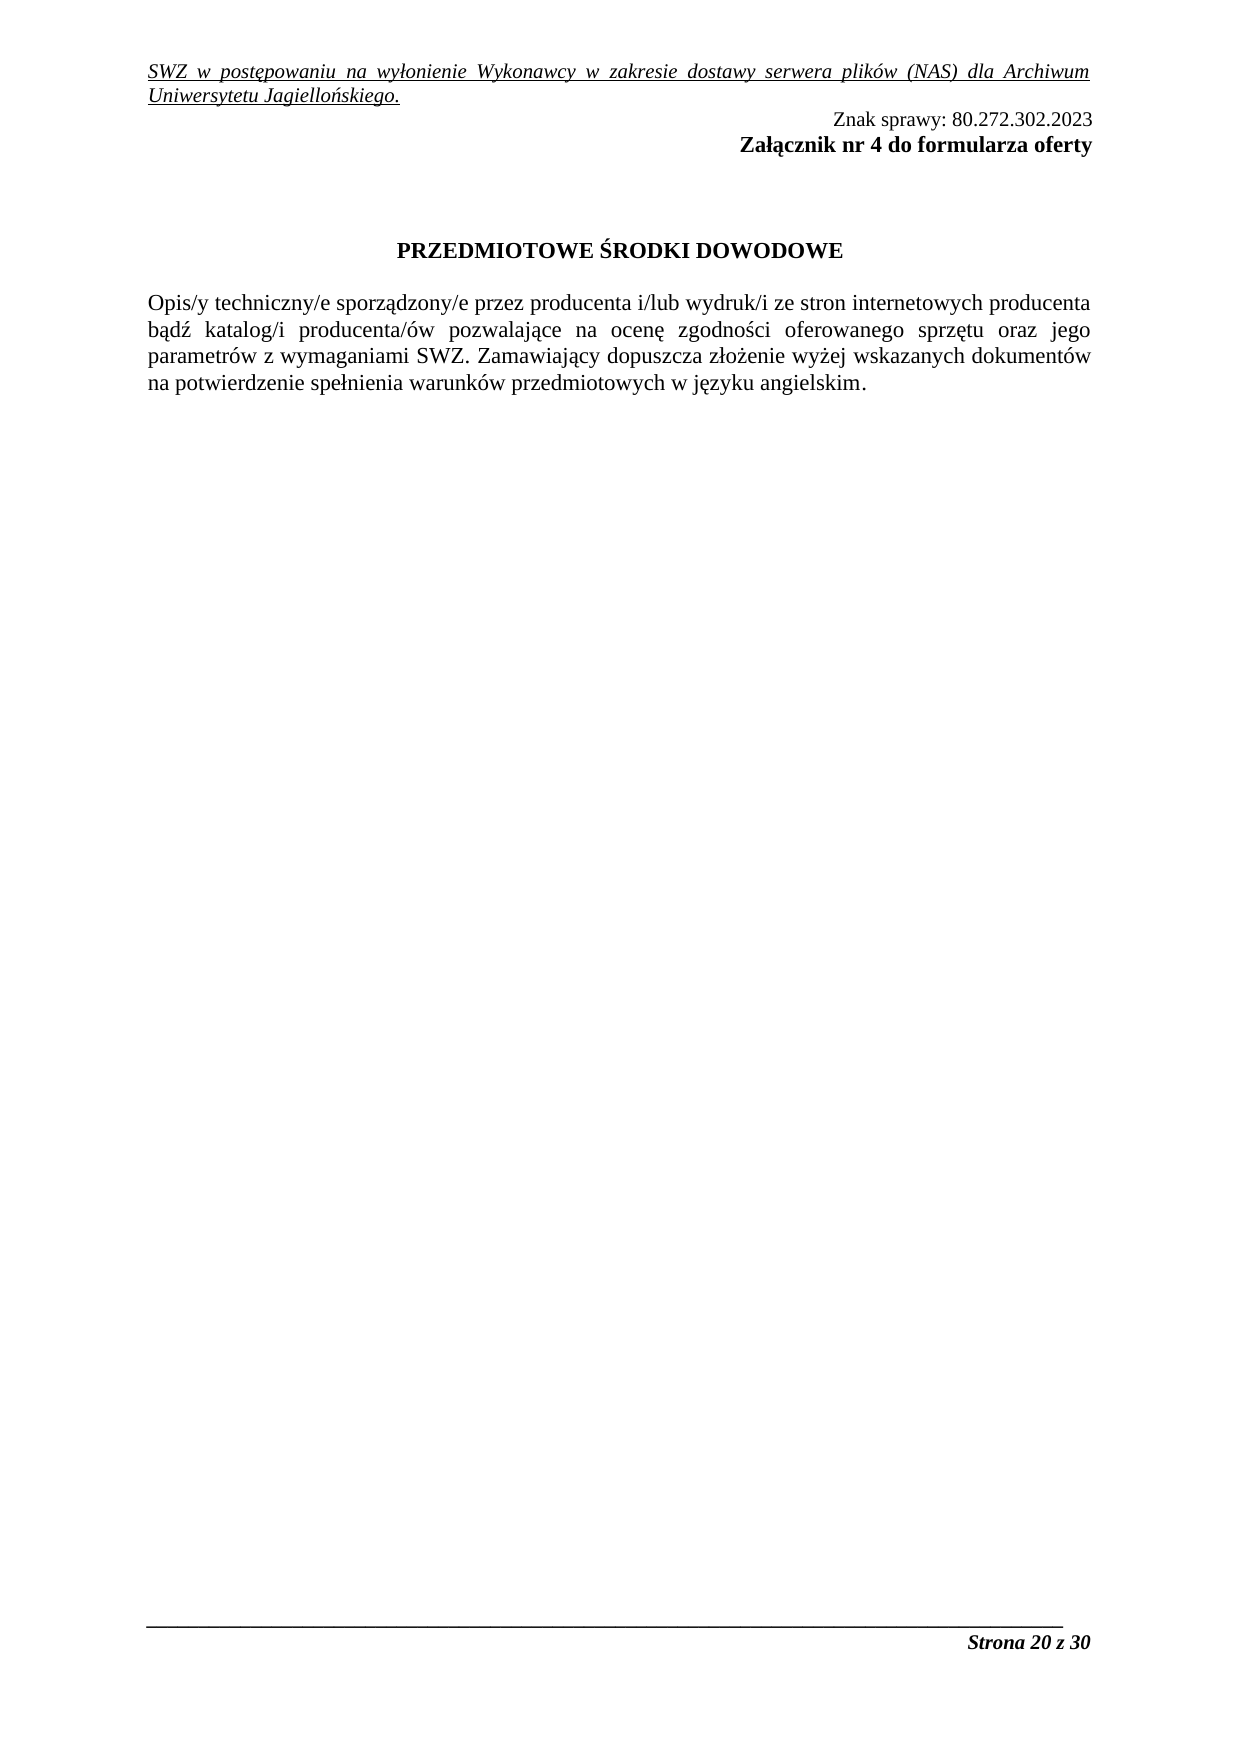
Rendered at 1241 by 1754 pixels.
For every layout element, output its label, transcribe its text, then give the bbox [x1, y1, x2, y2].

text Załącznik nr 4 do formularza oferty [148, 131, 1092, 158]
text PRZEDMIOTOWE ŚRODKI DOWODOWE [148, 237, 1092, 263]
text Opis/y techniczny/e sporządzony/e przez producenta i/lub wydruk/i ze stron internetowych producenta bądź katalog/i producenta/ów pozwalające na ocenę zgodności oferowanego sprzętu oraz jego parametrów z wymaganiami SWZ. Zamawiający dopuszcza złożenie wyżej wskazanych dokumentów na potwierdzenie spełnienia warunków przedmiotowych w języku angielskim. [148, 289, 1092, 395]
